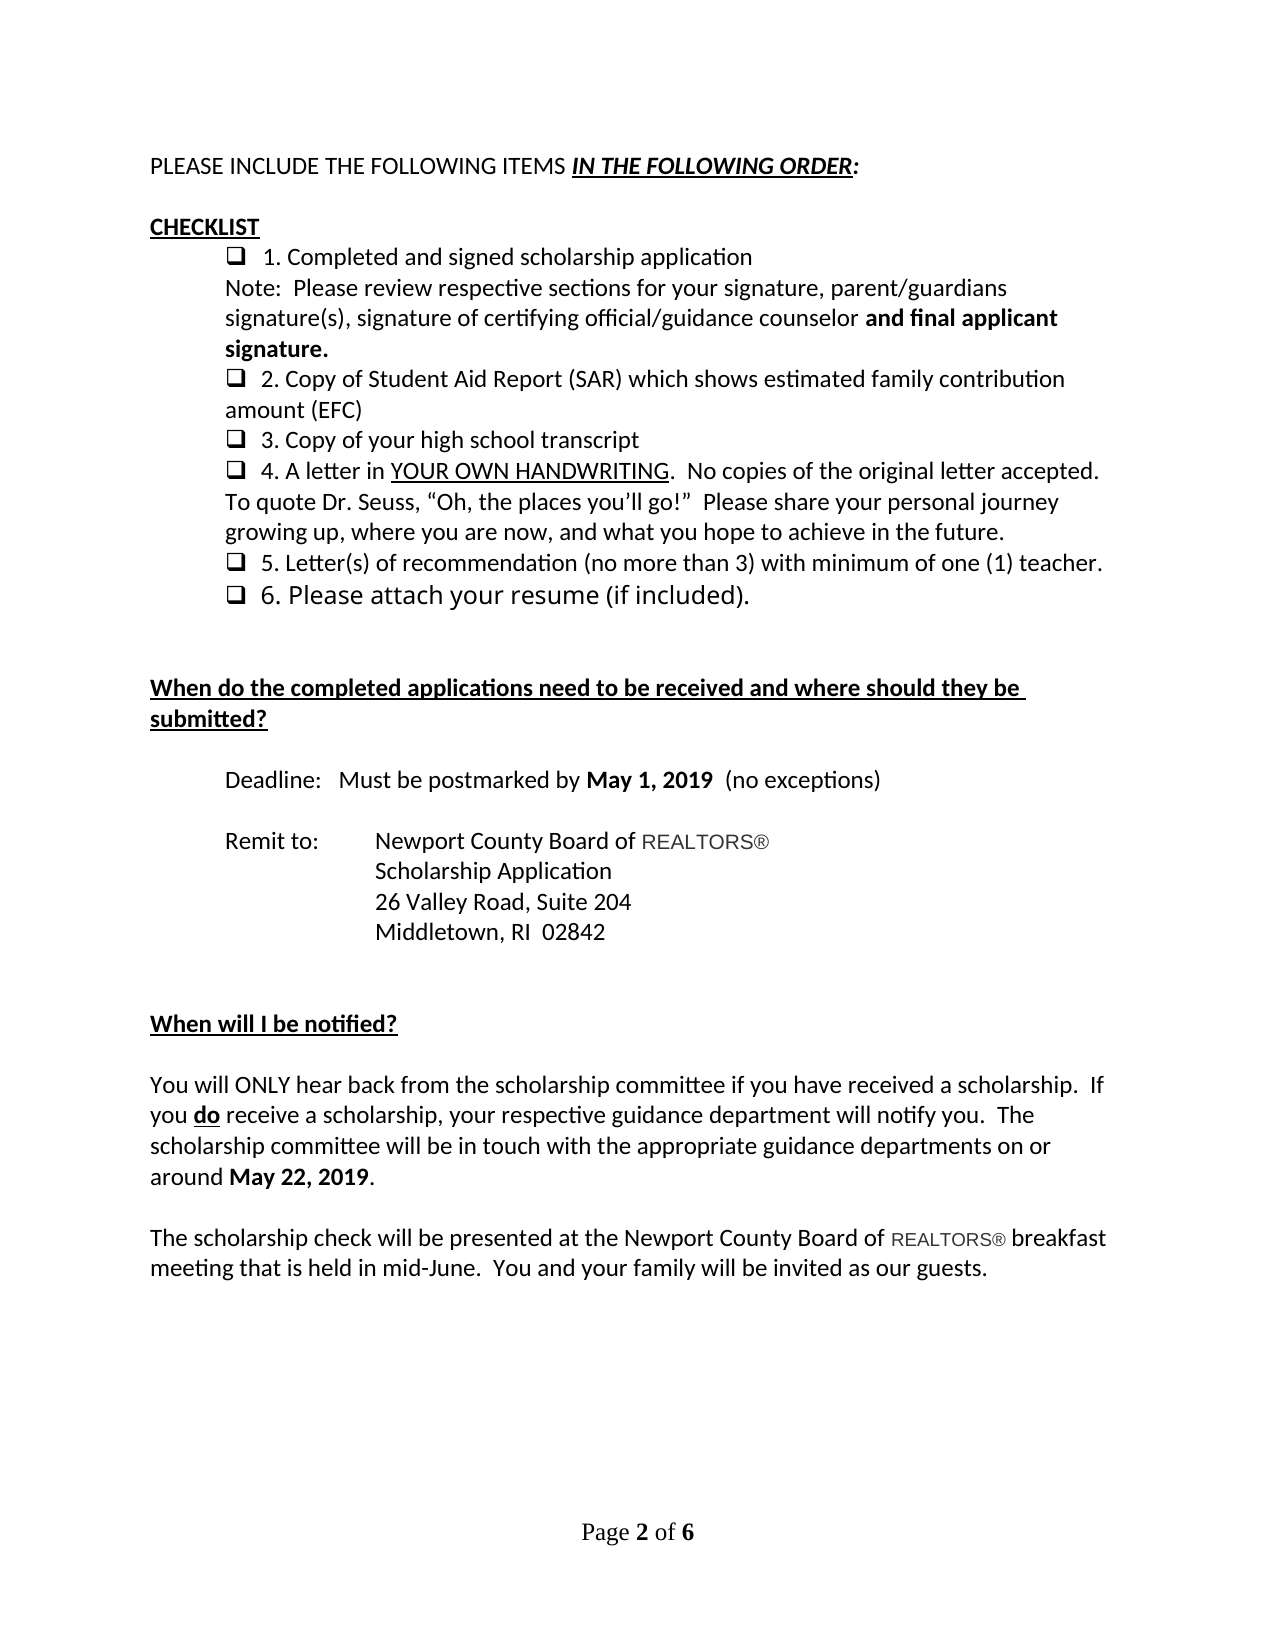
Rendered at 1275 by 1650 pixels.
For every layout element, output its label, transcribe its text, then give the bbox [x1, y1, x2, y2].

text Note: Please review respective sections for your signature, parent/guardians signature(s), signature of certifying official/guidance counselor and final applicant signature. [225, 272, 1125, 364]
text Deadline: Must be postmarked by May 1, 2019 (no exceptions) [150, 764, 1125, 794]
text The scholarship check will be presented at the Newport County Board of REALTORS® breakfast meeting that is held in mid-June. You and your family will be invited as our guests. [150, 1222, 1125, 1283]
text When will I be notified? [150, 1008, 1125, 1039]
text Scholarship Application [150, 856, 1125, 886]
text Remit to: Newport County Board of REALTORS® [150, 825, 1125, 856]
text 4. A letter in YOUR OWN HANDWRITING. No copies of the original letter accepted. [225, 455, 1125, 486]
text Please include the following items in the following order: [150, 150, 1125, 181]
text You will ONLY hear back from the scholarship committee if you have received a scholarship. If you do receive a scholarship, your respective guidance department will notify you. The scholarship committee will be in touch with the appropriate guidance departments on or around May 22, 2019. [150, 1069, 1125, 1191]
text When do the completed applications need to be received and where should they be submitted? [150, 672, 1125, 733]
text 3. Copy of your high school transcript [225, 425, 1125, 455]
list 1. Completed and signed scholarship application [225, 242, 1125, 272]
text 26 Valley Road, Suite 204 [150, 886, 1125, 917]
text 2. Copy of Student Aid Report (SAR) which shows estimated family contribution amount (EFC) [225, 364, 1125, 425]
text CHECKLIST [150, 211, 1125, 242]
text 5. Letter(s) of recommendation (no more than 3) with minimum of one (1) teacher. [225, 547, 1125, 577]
text To quote Dr. Seuss, “Oh, the places you’ll go!” Please share your personal journey growing up, where you are now, and what you hope to achieve in the future. [225, 486, 1125, 547]
text 6. Please attach your resume (if included). [225, 577, 1125, 611]
text Middletown, RI 02842 [150, 917, 1125, 947]
